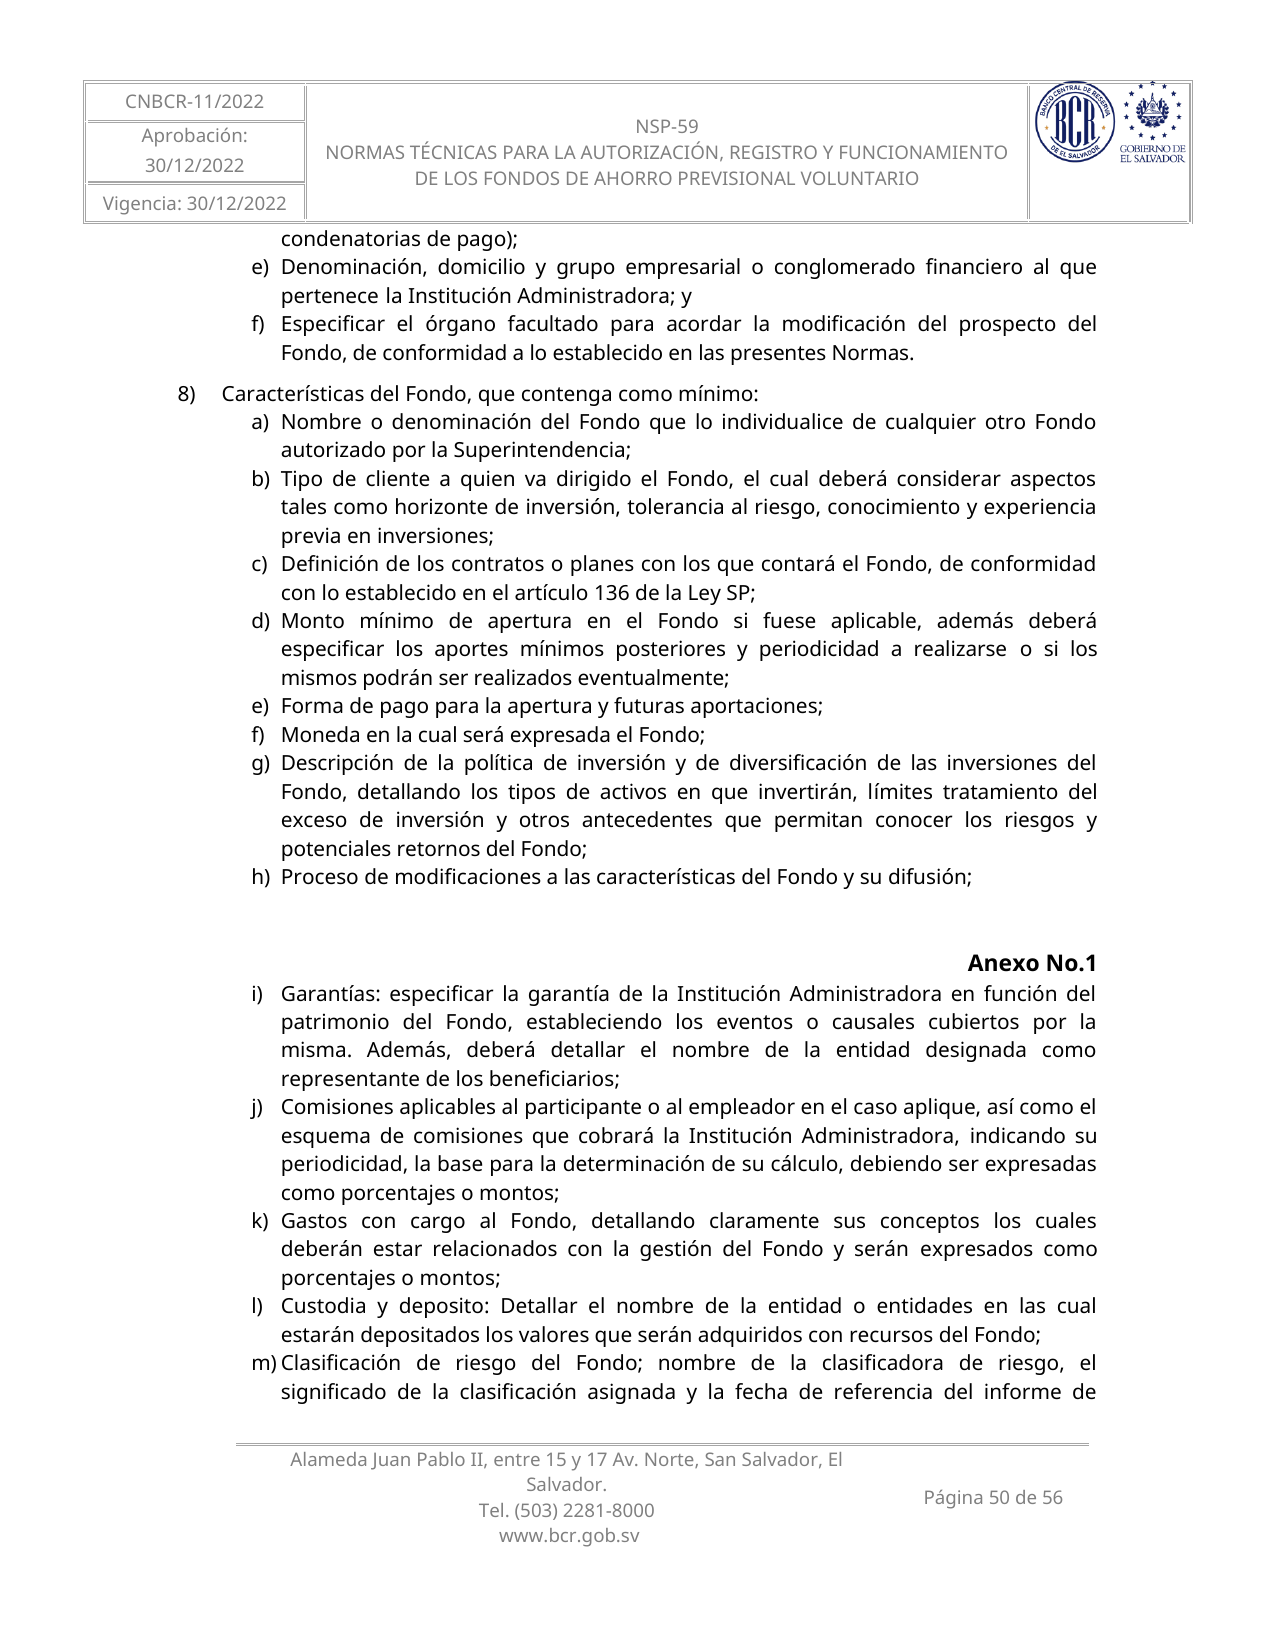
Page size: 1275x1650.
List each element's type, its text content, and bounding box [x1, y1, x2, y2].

list Nombre o denominación del Fondo que lo individualice de cualquier otro Fondo autorizado por la Superintendencia; [251, 407, 1098, 464]
list Anexo No.1 [252, 947, 1098, 979]
list Custodia y deposito: Detallar el nombre de la entidad o entidades en las cual estarán depositados los valores que serán adquiridos con recursos del Fondo; [251, 1291, 1098, 1348]
list Proceso de modificaciones a las características del Fondo y su difusión; [251, 862, 1098, 891]
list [251, 1348, 1098, 1405]
list Descripción de la política de inversión y de diversificación de las inversiones del Fondo, detallando los tipos de activos en que invertirán, límites tratamiento del exceso de inversión y otros antecedentes que permitan conocer los riesgos y potenciales retornos del Fondo; [251, 748, 1098, 862]
list Monto mínimo de apertura en el Fondo si fuese aplicable, además deberá especificar los aportes mínimos posteriores y periodicidad a realizarse o si los mismos podrán ser realizados eventualmente; [251, 606, 1098, 691]
list Información relevante (incluyendo litigios promovidos en su contra y sentencias condenatorias de pago); [251, 224, 1098, 252]
list Especificar el órgano facultado para acordar la modificación del prospecto del Fondo, de conformidad a lo establecido en las presentes Normas. [251, 309, 1098, 366]
list Comisiones aplicables al participante o al empleador en el caso aplique, así como el esquema de comisiones que cobrará la Institución Administradora, indicando su periodicidad, la base para la determinación de su cálculo, debiendo ser expresadas como porcentajes o montos; [251, 1092, 1098, 1206]
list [251, 148, 1098, 223]
list Tipo de cliente a quien va dirigido el Fondo, el cual deberá considerar aspectos tales como horizonte de inversión, tolerancia al riesgo, conocimiento y experiencia previa en inversiones; [251, 464, 1098, 549]
list Garantías: especificar la garantía de la Institución Administradora en función del patrimonio del Fondo, estableciendo los eventos o causales cubiertos por la misma. Además, deberá detallar el nombre de la entidad designada como representante de los beneficiarios; [251, 979, 1098, 1092]
list Definición de los contratos o planes con los que contará el Fondo, de conformidad con lo establecido en el artículo 136 de la Ley SP; [251, 549, 1098, 606]
list Moneda en la cual será expresada el Fondo; [251, 720, 1098, 748]
list Gastos con cargo al Fondo, detallando claramente sus conceptos los cuales deberán estar relacionados con la gestión del Fondo y serán expresados como porcentajes o montos; [251, 1206, 1098, 1291]
list Forma de pago para la apertura y futuras aportaciones; [251, 691, 1098, 720]
list Denominación, domicilio y grupo empresarial o conglomerado financiero al que pertenece la Institución Administradora; y [251, 252, 1098, 309]
picture [1032, 84, 1187, 164]
list Características del Fondo, que contenga como mínimo: [177, 379, 1098, 407]
